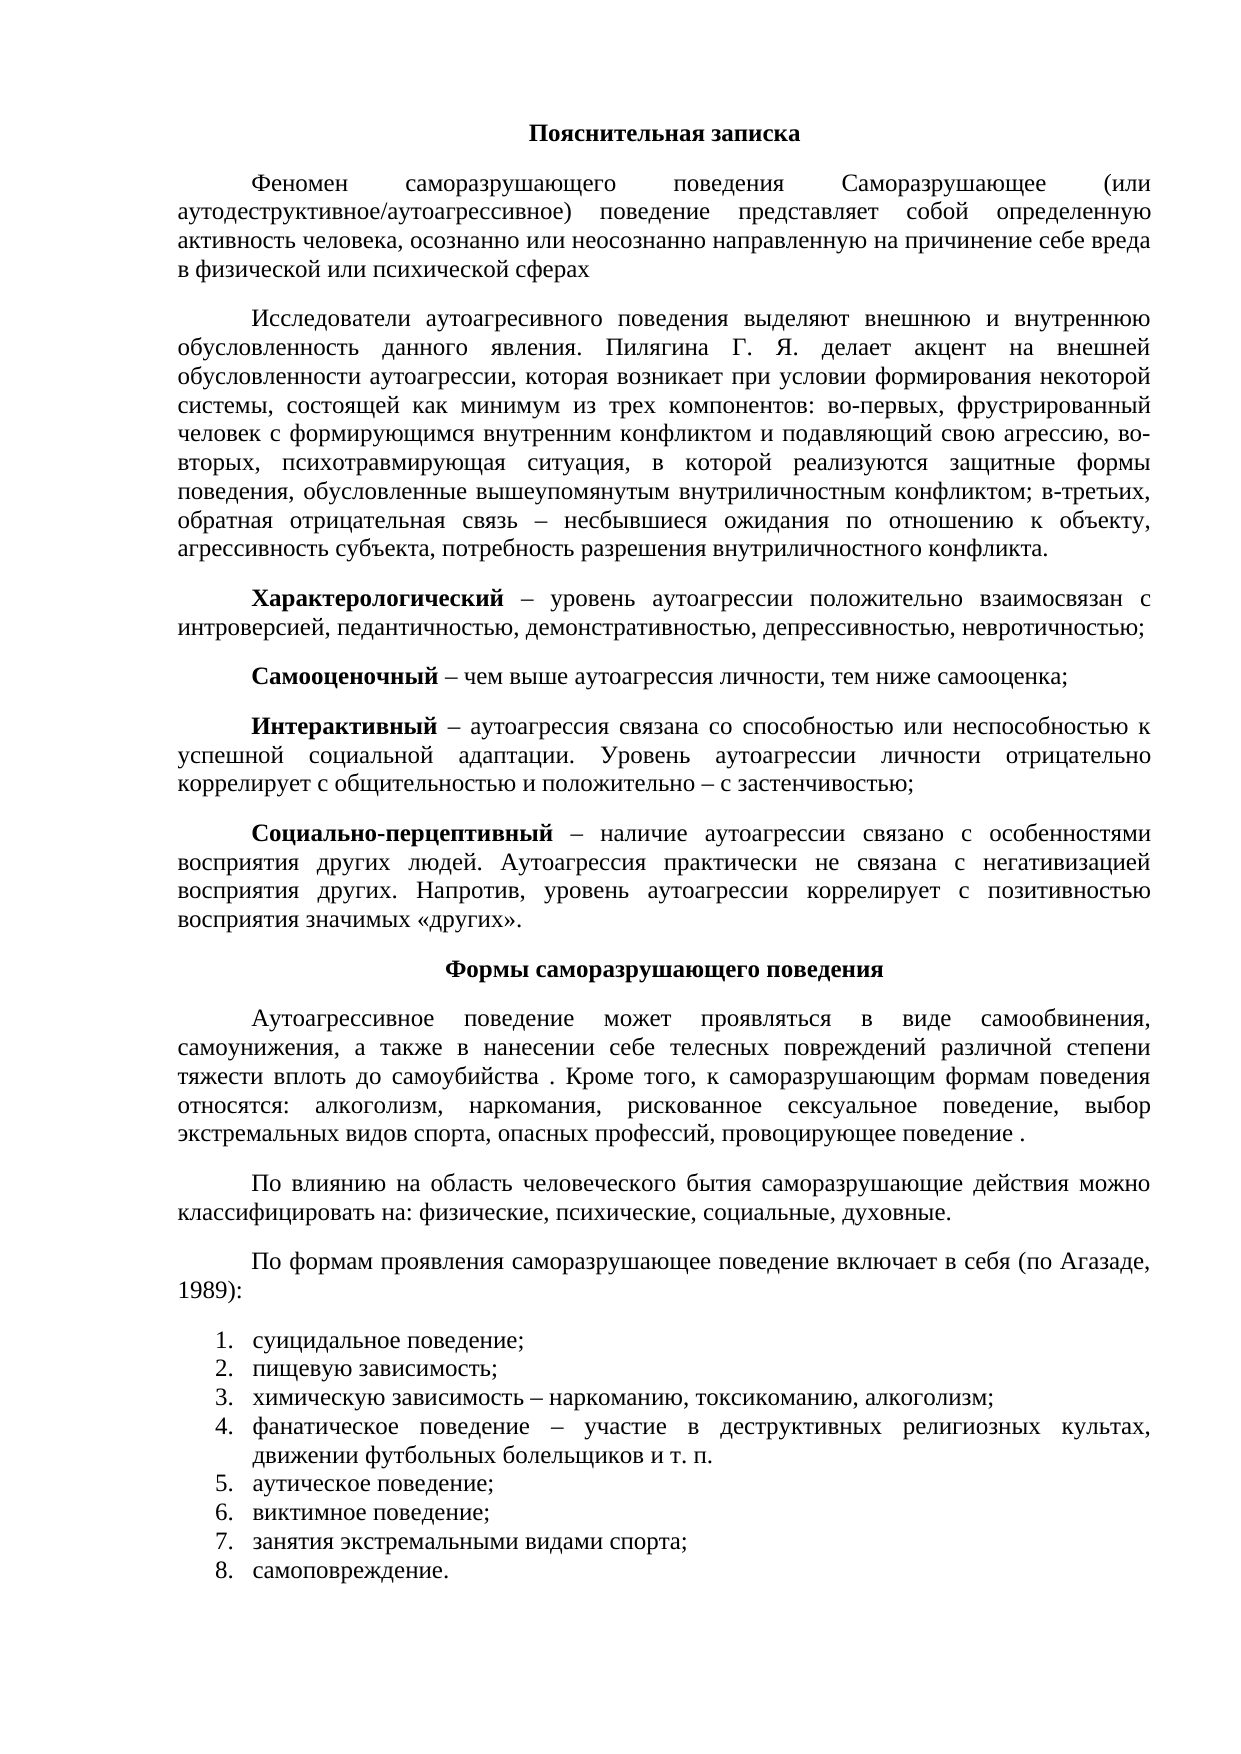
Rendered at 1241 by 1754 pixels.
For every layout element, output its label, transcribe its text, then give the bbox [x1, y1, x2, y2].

list самоповреждение. [215, 1555, 1152, 1583]
text Социально-перцептивный – наличие аутоагрессии связано с особенностями восприятия других людей. Аутоагрессия практически не связана с негативизацией восприятия других. Напротив, уровень аутоагрессии коррелирует с позитивностью восприятия значимых «других». [177, 818, 1152, 933]
text Пояснительная записка [177, 118, 1152, 147]
list суицидальное поведение; [215, 1325, 1152, 1353]
list пищевую зависимость; [215, 1353, 1152, 1382]
list фанатическое поведение – участие в деструктивных религиозных культах, движении футбольных болельщиков и т. п. [215, 1411, 1152, 1468]
text Аутоагрессивное поведение может проявляться в виде самообвинения, самоунижения, а также в нанесении себе телесных повреждений различной степени тяжести вплоть до самоубийства . Кроме того, к саморазрушающим формам поведения относятся: алкоголизм, наркомания, рискованное сексуальное поведение, выбор экстремальных видов спорта, опасных профессий, провоцирующее поведение . [177, 1003, 1152, 1147]
text Формы саморазрушающего поведения [177, 954, 1152, 983]
list аутическое поведение; [215, 1468, 1152, 1497]
text Самооценочный – чем выше аутоагрессия личности, тем ниже самооценка; [177, 661, 1152, 690]
text Интерактивный – аутоагрессия связана со способностью или неспособностью к успешной социальной адаптации. Уровень аутоагрессии личности отрицательно коррелирует с общительностью и положительно – с застенчивостью; [177, 711, 1152, 797]
text Характерологический – уровень аутоагрессии положительно взаимосвязан с интроверсией, педантичностью, демонстративностью, депрессивностью, невротичностью; [177, 583, 1152, 641]
text По формам проявления саморазрушающее поведение включает в себя (по Агазаде, 1989): [177, 1246, 1152, 1304]
list занятия экстремальными видами спорта; [215, 1526, 1152, 1555]
list химическую зависимость – наркоманию, токсикоманию, алкоголизм; [215, 1382, 1152, 1411]
list виктимное поведение; [215, 1497, 1152, 1526]
text Феномен саморазрушающего поведения Саморазрушающее (или аутодеструктивное/аутоагрессивное) поведение представляет собой определенную активность человека, осознанно или неосознанно направленную на причинение себе вреда в физической или психической сферах [177, 168, 1152, 283]
text Исследователи аутоагресивного поведения выделяют внешнюю и внутреннюю обусловленность данного явления. Пилягина Г. Я. делает акцент на внешней обусловленности аутоагрессии, которая возникает при условии формирования некоторой системы, состоящей как минимум из трех компонентов: во-первых, фрустрированный человек с формирующимся внутренним конфликтом и подавляющий свою агрессию, во-вторых, психотравмирующая ситуация, в которой реализуются защитные формы поведения, обусловленные вышеупомянутым внутриличностным конфликтом; в-третьих, обратная отрицательная связь – несбывшиеся ожидания по отношению к объекту, агрессивность субъекта, потребность разрешения внутриличностного конфликта. [177, 303, 1152, 562]
text По влиянию на область человеческого бытия саморазрушающие действия можно классифицировать на: физические, психические, социальные, духовные. [177, 1168, 1152, 1226]
